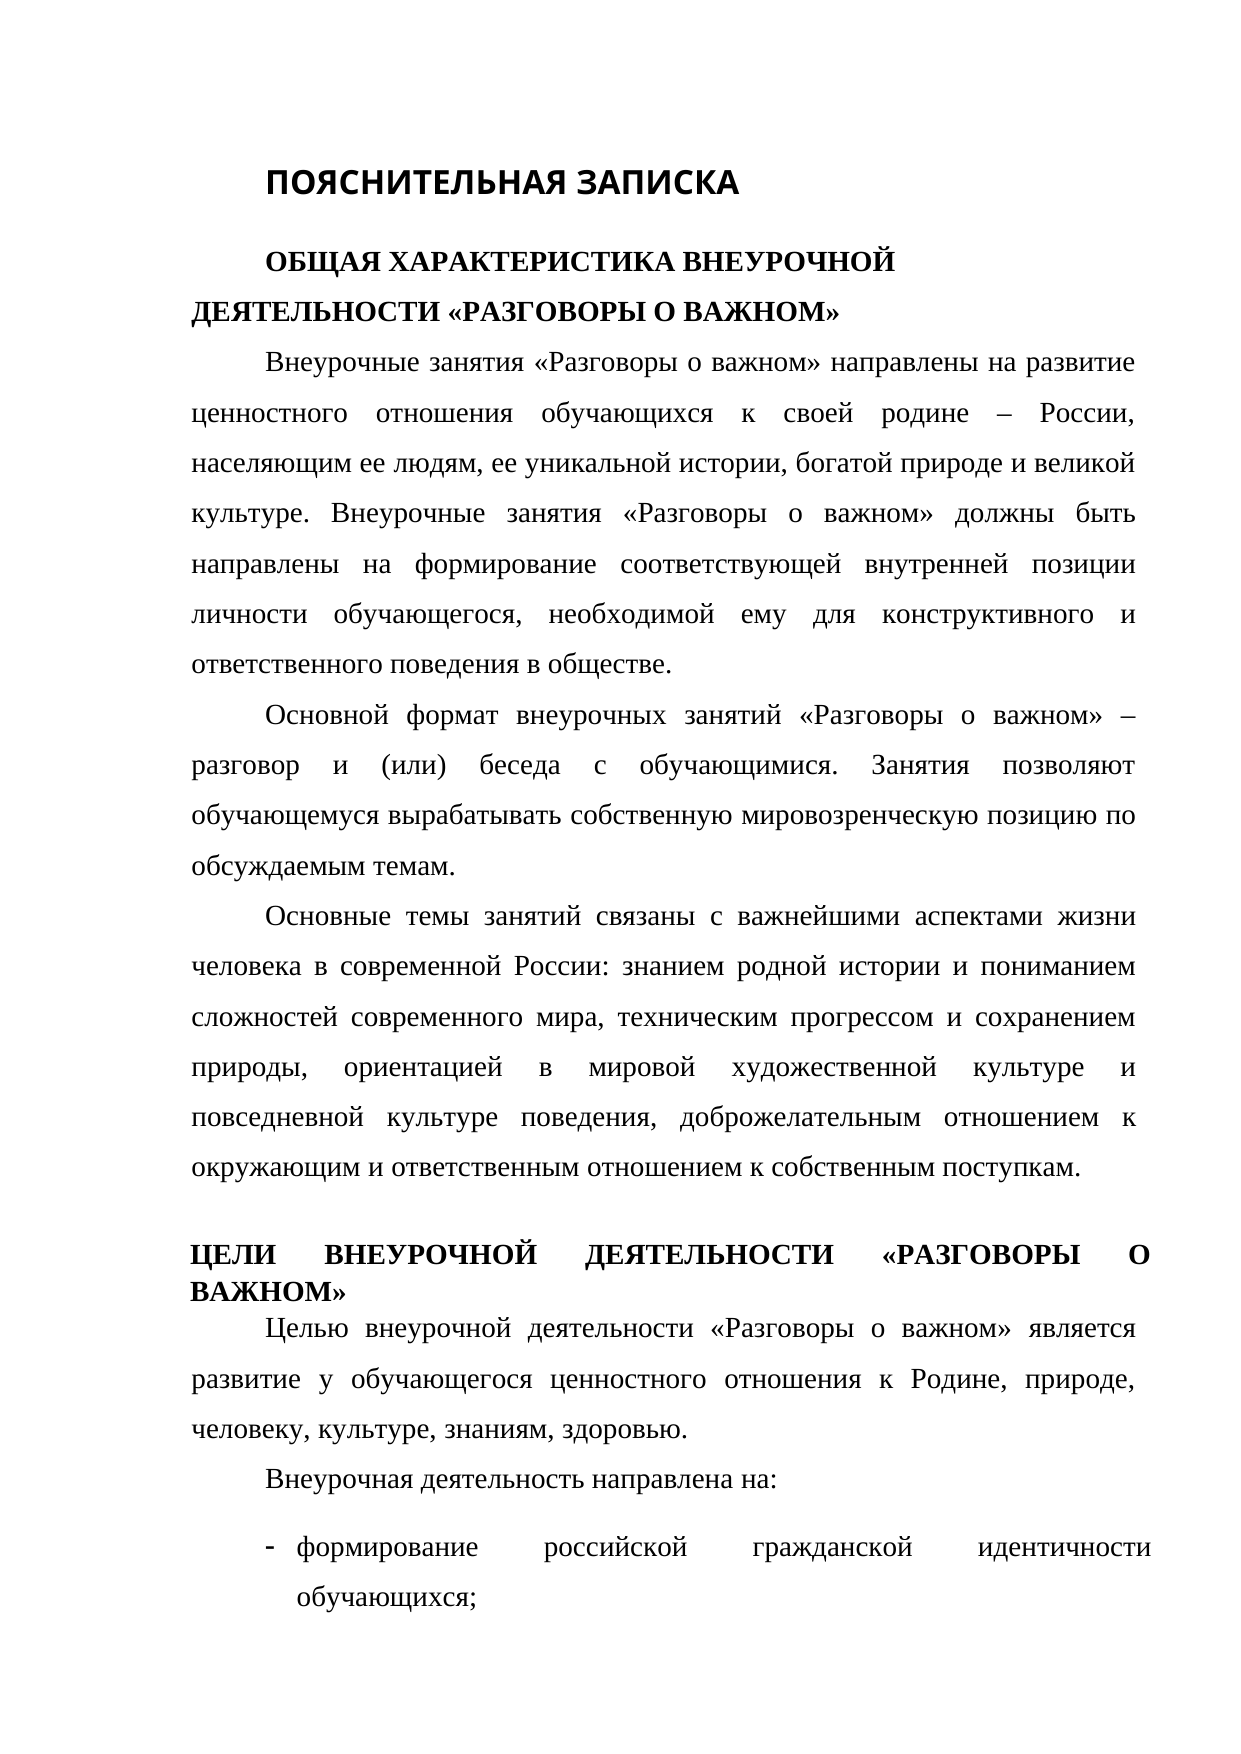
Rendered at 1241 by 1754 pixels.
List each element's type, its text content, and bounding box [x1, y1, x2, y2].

text Целью внеурочной деятельности «Разговоры о важном» является развитие у обучающегося ценностного отношения к Родине, природе, человеку, культуре, знаниям, здоровью. [191, 1311, 1136, 1445]
text ЦЕЛИ ВНЕУРОЧНОЙ ДЕЯТЕЛЬНОСТИ «РАЗГОВОРЫ О ВАЖНОМ» [190, 1237, 1152, 1307]
list формирование российской гражданской идентичности обучающихся; [265, 1529, 1152, 1613]
text Основные темы занятий связаны с важнейшими аспектами жизни человека в современной России: знанием родной истории и пониманием сложностей современного мира, техническим прогрессом и сохранением природы, ориентацией в мировой художественной культуре и повседневной культуре поведения, доброжелательным отношением к окружающим и ответственным отношением к собственным поступкам. [191, 898, 1136, 1183]
text Внеурочные занятия «Разговоры о важном» направлены на развитие ценностного отношения обучающихся к своей родине – России, населяющим ее людям, ее уникальной истории, богатой природе и великой культуре. Внеурочные занятия «Разговоры о важном» должны быть направлены на формирование соответствующей внутренней позиции личности обучающегося, необходимой ему для конструктивного и ответственного поведения в обществе. [191, 344, 1136, 680]
text Основной формат внеурочных занятий «Разговоры о важном» – разговор и (или) беседа с обучающимися. Занятия позволяют обучающемуся вырабатывать собственную мировозренческую позицию по обсуждаемым темам. [191, 697, 1136, 881]
text ПОЯСНИТЕЛЬНАЯ ЗАПИСКА [191, 159, 1136, 204]
text ОБЩАЯ ХАРАКТЕРИСТИКА ВНЕУРОЧНОЙ ДЕЯТЕЛЬНОСТИ «РАЗГОВОРЫ О ВАЖНОМ» [191, 244, 1136, 328]
text Внеурочная деятельность направлена на: [265, 1461, 1152, 1495]
